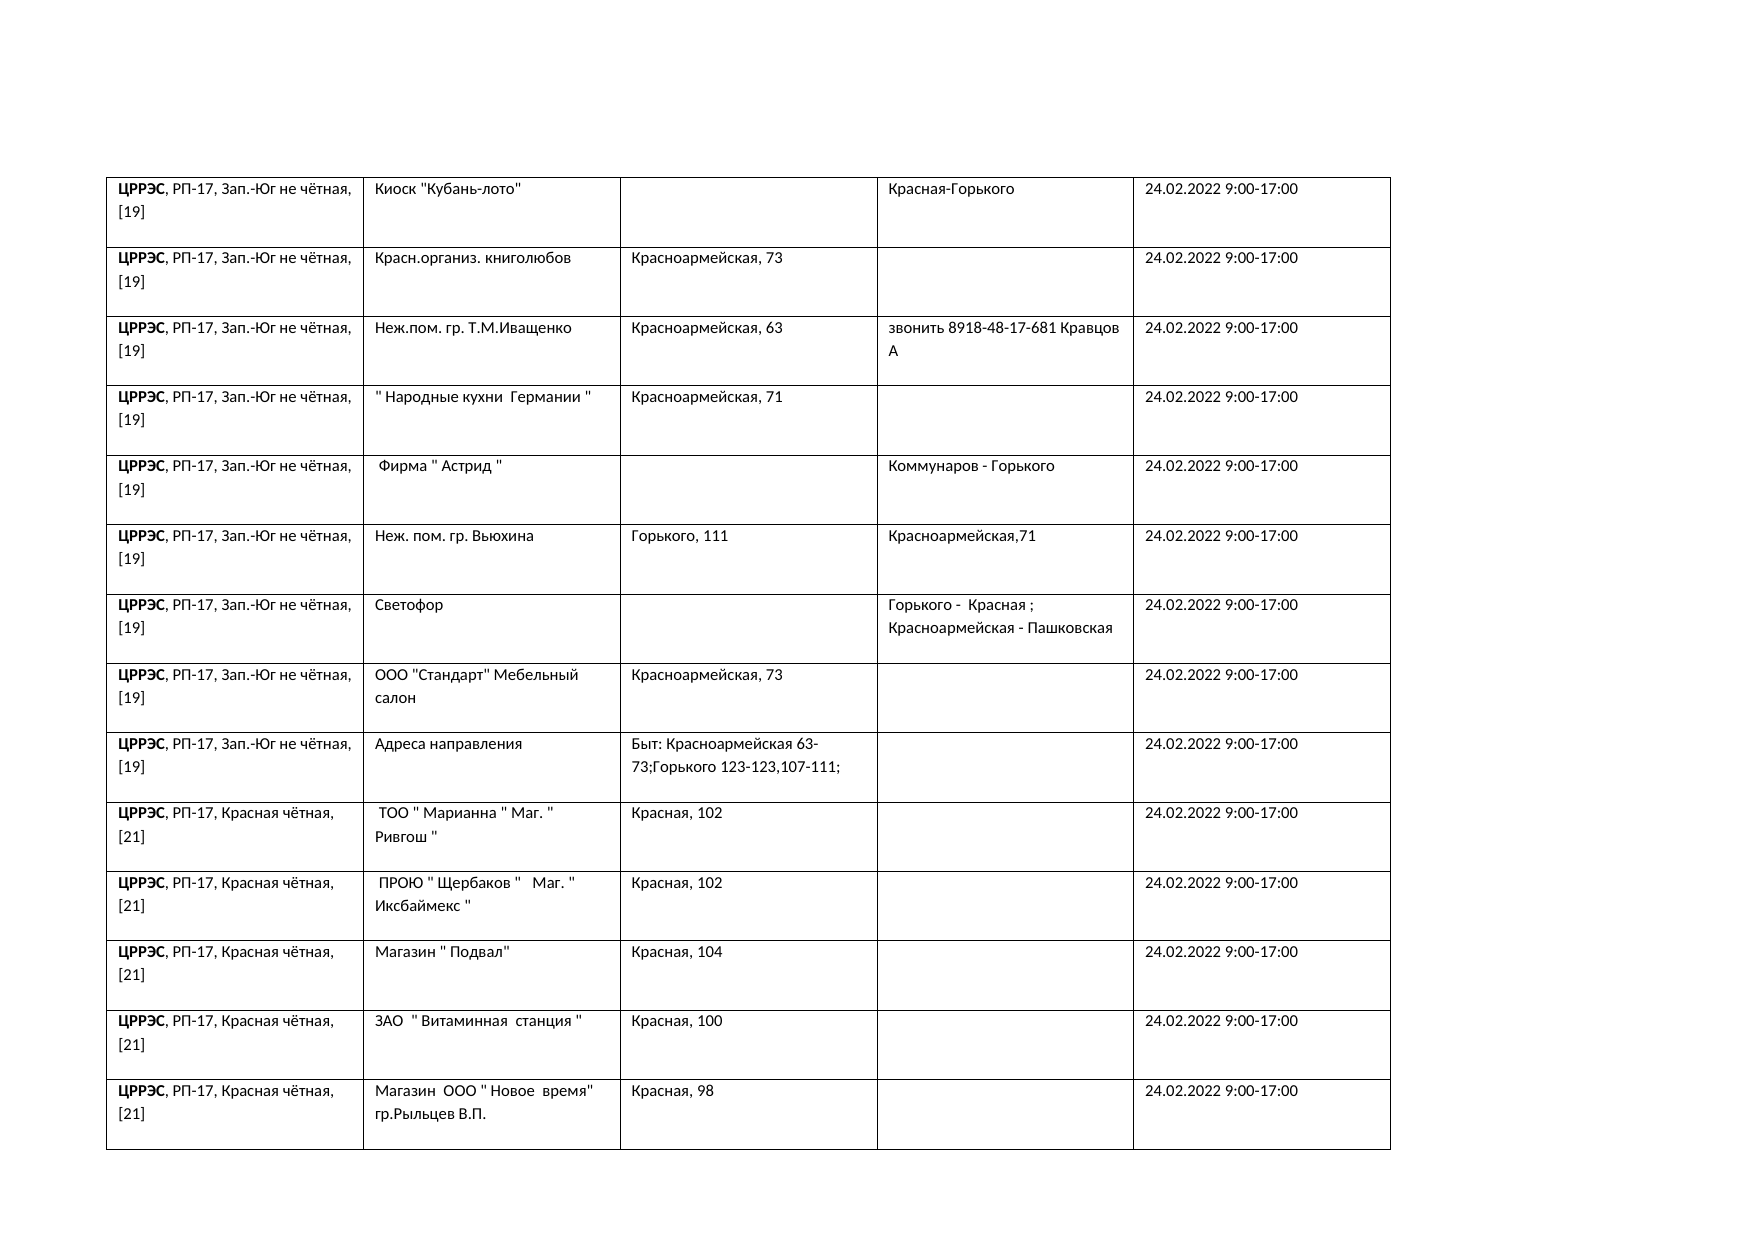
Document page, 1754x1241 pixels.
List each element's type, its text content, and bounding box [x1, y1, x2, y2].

table_cell ЦРРЭС, РП-17, Зап.-Юг не чётная, [19] [107, 317, 363, 385]
table_cell Горького - Красная ; Красноармейская - Пашковская [878, 595, 1133, 663]
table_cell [1134, 178, 1390, 247]
table_cell Фирма " Астрид " [364, 456, 620, 524]
table_cell ЦРРЭС, РП-17, Зап.-Юг не чётная, [19] [107, 733, 363, 802]
table_cell ТОО " Марианна " Маг. " Ривгош " [364, 803, 620, 871]
table_cell [878, 664, 1133, 732]
table_cell " Народные кухни Германии " [364, 386, 620, 455]
table_cell ЦРРЭС, РП-17, Зап.-Юг не чётная, [19] [107, 386, 363, 455]
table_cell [1134, 1080, 1390, 1148]
table_cell ЦРРЭС, РП-17, Зап.-Юг не чётная, [19] [107, 664, 363, 732]
table_cell [878, 941, 1133, 1010]
table_cell [878, 733, 1133, 802]
table_cell ЦРРЭС, РП-17, Красная чётная, [21] [107, 872, 363, 940]
table_cell Красная, 98 [621, 1080, 877, 1148]
table_cell 24.02.2022 9:00-17:00 [1134, 386, 1390, 455]
table_cell 24.02.2022 9:00-17:00 [1134, 248, 1390, 316]
table_cell Красноармейская,71 [878, 525, 1133, 593]
table_cell ПРОЮ " Щербаков " Маг. " Иксбаймекс " [364, 872, 620, 940]
table_cell ЦРРЭС, РП-17, Зап.-Юг не чётная, [19] [107, 248, 363, 316]
table_cell Неж. пом. гр. Вьюхина [364, 525, 620, 593]
table_cell [878, 1080, 1133, 1148]
table_cell ЦРРЭС, РП-17, Красная чётная, [21] [107, 941, 363, 1010]
table_cell 24.02.2022 9:00-17:00 [1134, 1011, 1390, 1079]
table_cell Магазин " Подвал" [364, 941, 620, 1010]
table_cell 24.02.2022 9:00-17:00 [1134, 525, 1390, 593]
table_cell 24.02.2022 9:00-17:00 [1134, 803, 1390, 871]
table_cell Красная-Горького [878, 178, 1133, 247]
table_cell ЦРРЭС, РП-17, Зап.-Юг не чётная, [19] [107, 456, 363, 524]
table_cell Магазин ООО " Новое время" гр.Рыльцев В.П. [364, 1080, 620, 1148]
table_cell ЦРРЭС, РП-17, Зап.-Юг не чётная, [19] [107, 595, 363, 663]
table_cell 24.02.2022 9:00-17:00 [1134, 595, 1390, 663]
table_cell Коммунаров - Горького [878, 456, 1133, 524]
table_cell Красноармейская, 63 [621, 317, 877, 385]
table_cell [878, 386, 1133, 455]
table_cell 24.02.2022 9:00-17:00 [1134, 941, 1390, 1010]
table_cell Красная, 104 [621, 941, 877, 1010]
table_cell 24.02.2022 9:00-17:00 [1134, 456, 1390, 524]
table_cell Красная, 100 [621, 1011, 877, 1079]
table_cell [878, 872, 1133, 940]
table_cell Красная, 102 [621, 803, 877, 871]
table_cell Быт: Красноармейская 63-73;Горького 123-123,107-111; [621, 733, 877, 802]
table_cell Красноармейская, 71 [621, 386, 877, 455]
table_cell [621, 595, 877, 663]
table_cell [107, 178, 363, 247]
table_cell 24.02.2022 9:00-17:00 [1134, 872, 1390, 940]
table_cell 24.02.2022 9:00-17:00 [1134, 664, 1390, 732]
table_cell ЗАО " Витаминная станция " [364, 1011, 620, 1079]
table_cell 24.02.2022 9:00-17:00 [1134, 733, 1390, 802]
table_cell ЦРРЭС, РП-17, Зап.-Юг не чётная, [19] [107, 525, 363, 593]
table_cell ЦРРЭС, РП-17, Красная чётная, [21] [107, 803, 363, 871]
table_cell Красная, 102 [621, 872, 877, 940]
table_cell Адреса направления [364, 733, 620, 802]
table_cell Неж.пом. гр. Т.М.Иващенко [364, 317, 620, 385]
table_cell Красн.организ. книголюбов [364, 248, 620, 316]
table_cell [621, 456, 877, 524]
table_cell Красноармейская, 73 [621, 664, 877, 732]
table_cell Красноармейская, 73 [621, 248, 877, 316]
table_cell ООО "Стандарт" Мебельный салон [364, 664, 620, 732]
table_cell [878, 1011, 1133, 1079]
table_cell [878, 803, 1133, 871]
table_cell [107, 1080, 363, 1148]
table_cell звонить 8918-48-17-681 Кравцов А [878, 317, 1133, 385]
table_cell [621, 178, 877, 247]
table_cell Киоск "Кубань-лото" [364, 178, 620, 247]
table_cell Светофор [364, 595, 620, 663]
table_cell 24.02.2022 9:00-17:00 [1134, 317, 1390, 385]
table_cell ЦРРЭС, РП-17, Красная чётная, [21] [107, 1011, 363, 1079]
table_cell [878, 248, 1133, 316]
table_cell Горького, 111 [621, 525, 877, 593]
